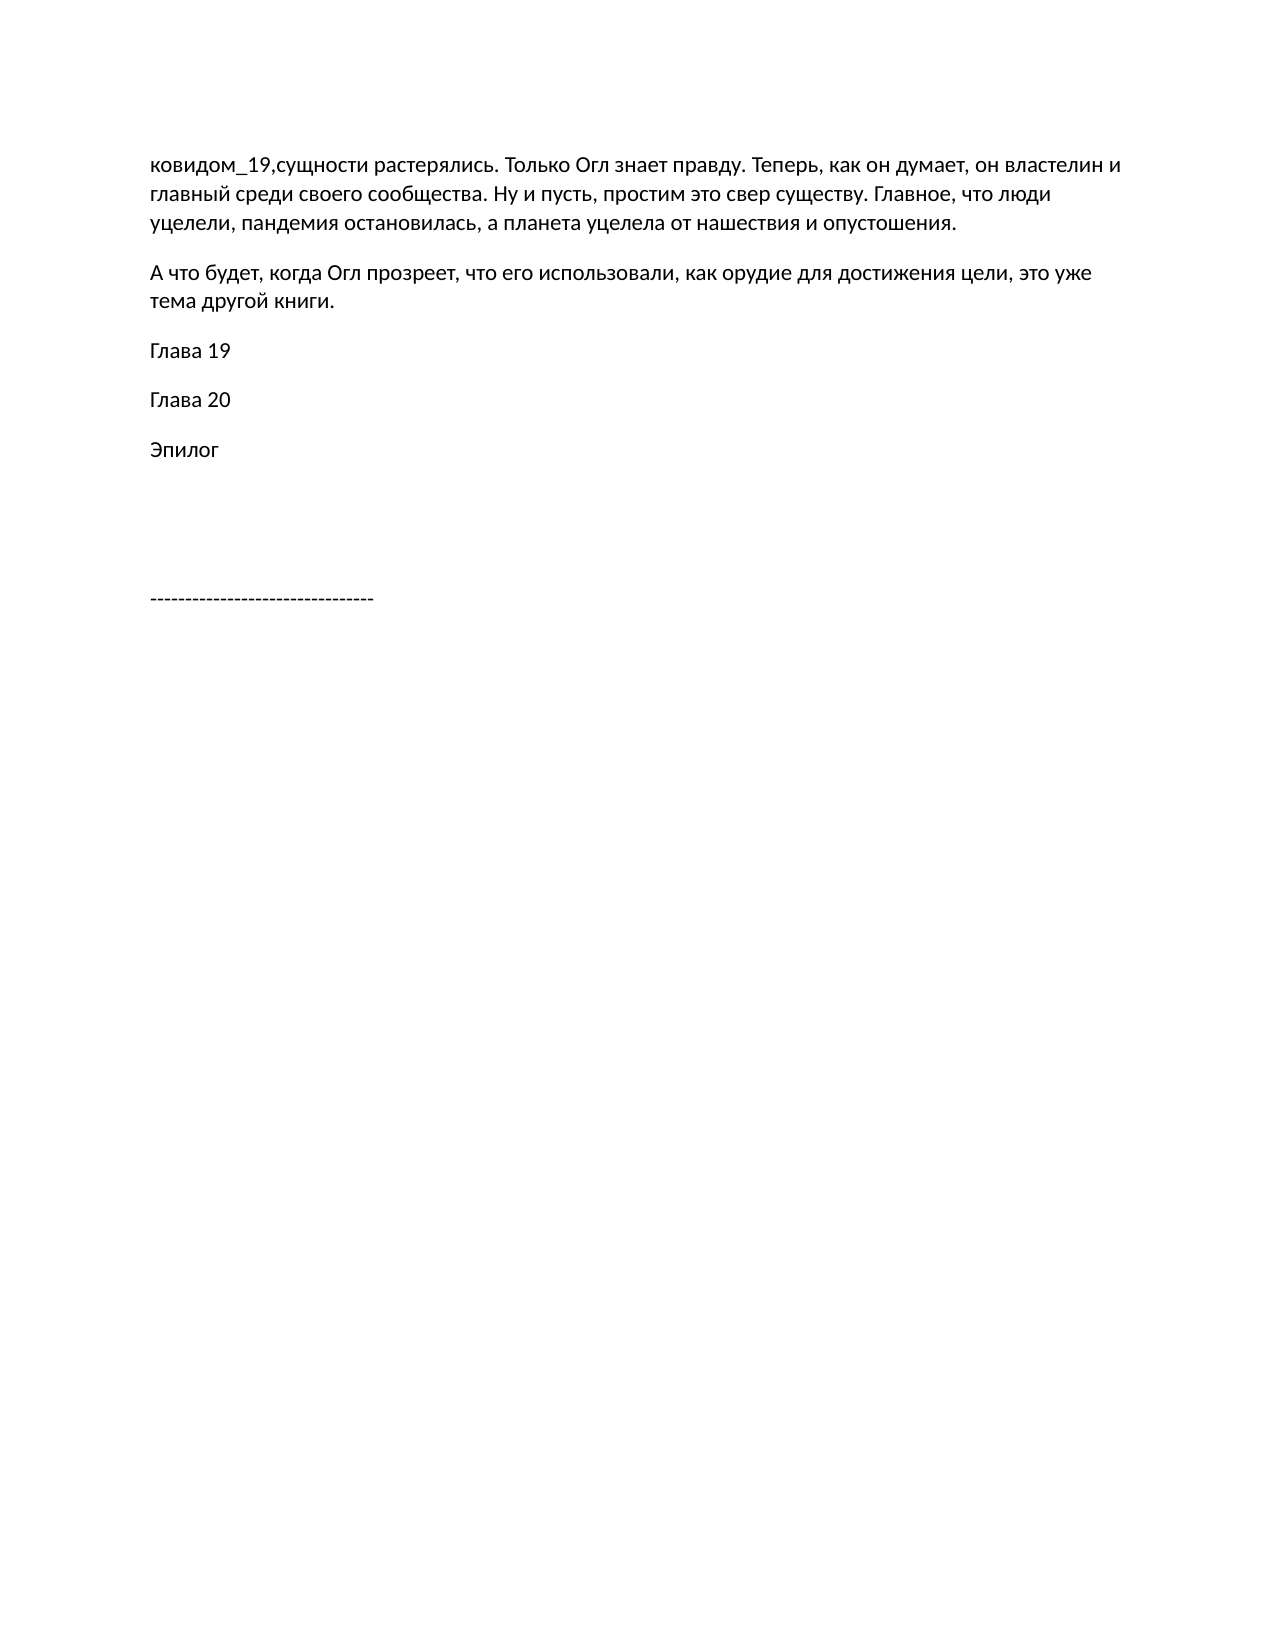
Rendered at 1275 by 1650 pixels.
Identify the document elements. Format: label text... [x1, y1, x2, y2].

text Глава 20 [150, 385, 1125, 414]
text Глава 19 [150, 335, 1125, 364]
text Эпилог [150, 434, 1125, 463]
text А что будет, когда Огл прозреет, что его использовали, как орудие для достижения цели, это уже тема другой книги. [150, 257, 1125, 314]
text -------------------------------- [150, 583, 1125, 612]
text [150, 150, 1125, 236]
